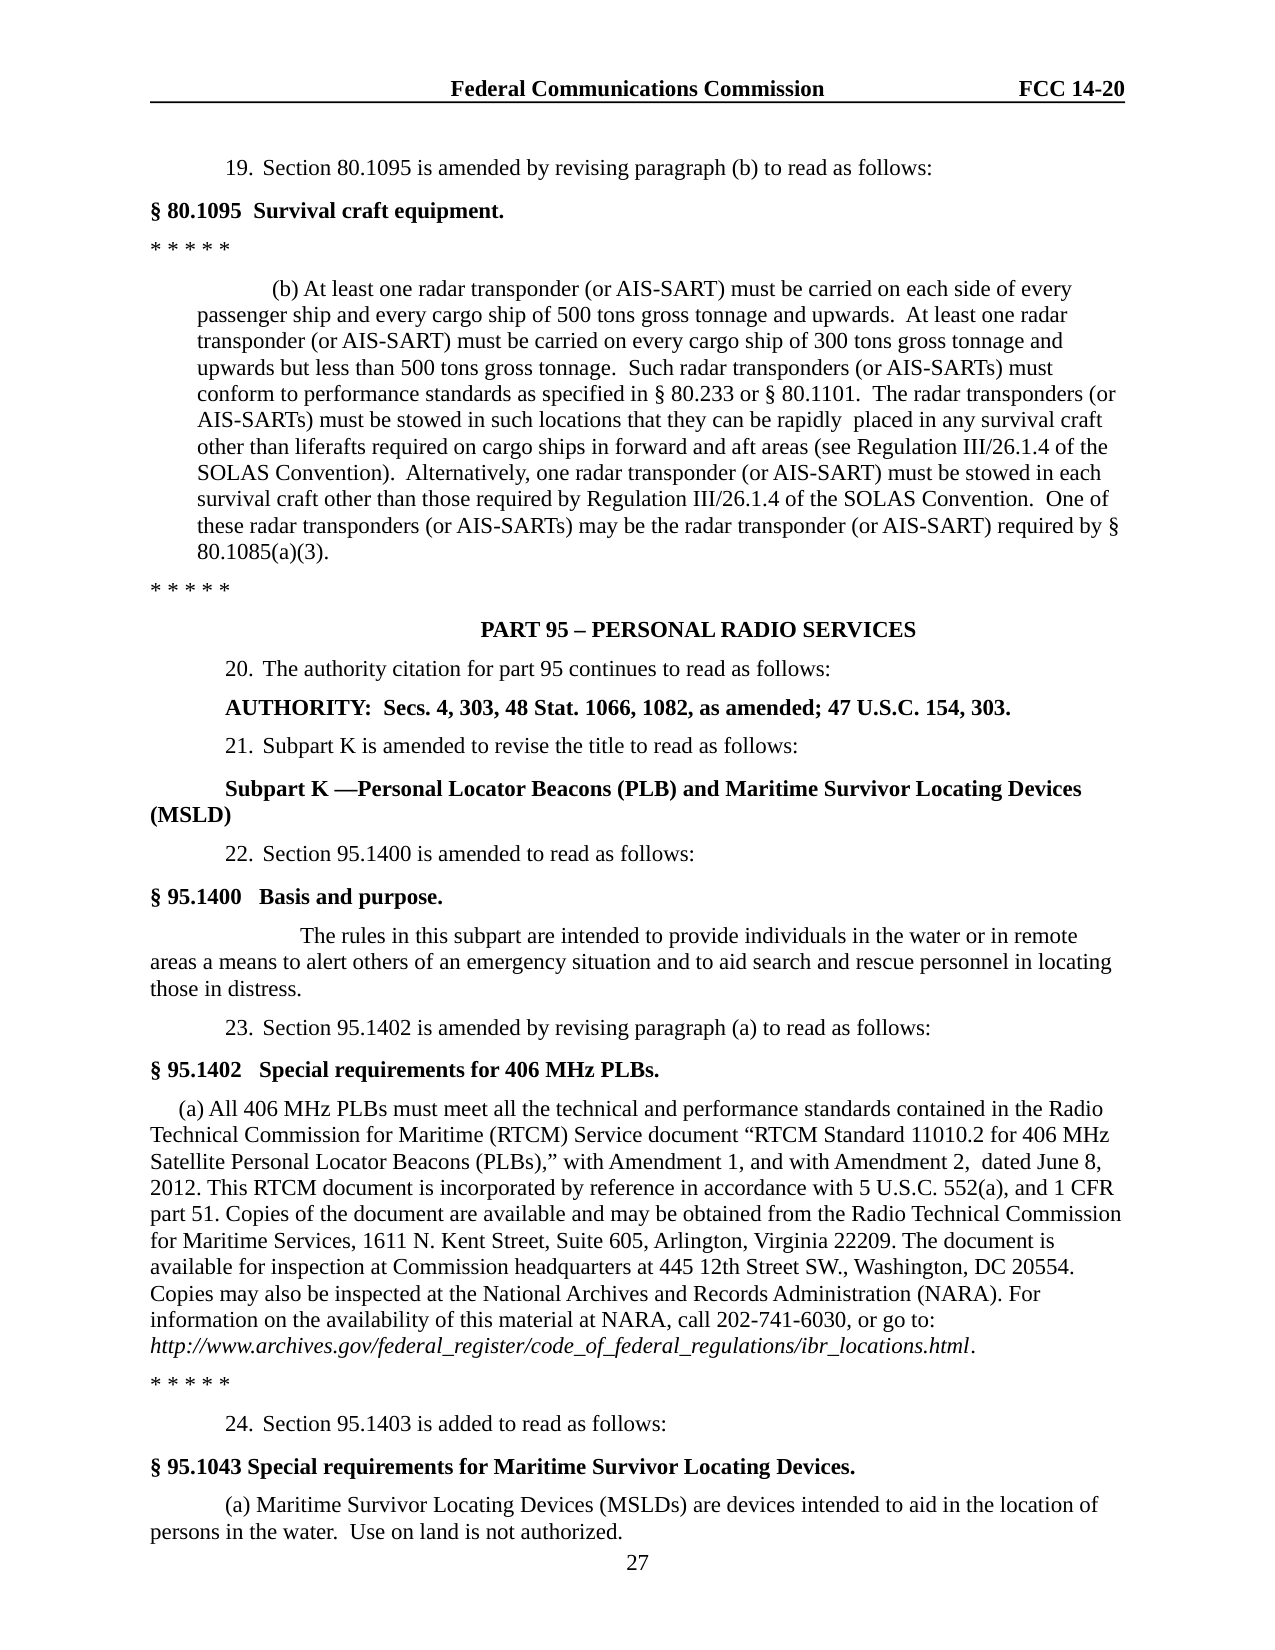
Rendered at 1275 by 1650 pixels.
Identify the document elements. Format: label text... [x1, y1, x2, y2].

list * * * * * [150, 1371, 1125, 1397]
list § 95.1402 Special requirements for 406 MHz PLBs. [150, 1056, 1125, 1083]
subtitle (a) All 406 MHz PLBs must meet all the technical and performance standards contained in the Radio Technical Commission for Maritime (RTCM) Service document “RTCM Standard 11010.2 for 406 MHz Satellite Personal Locator Beacons (PLBs),” with Amendment 1, and with Amendment 2, dated June 8, 2012. This RTCM document is incorporated by reference in accordance with 5 U.S.C. 552(a), and 1 CFR part 51. Copies of the document are available and may be obtained from the Radio Technical Commission for Maritime Services, 1611 N. Kent Street, Suite 605, Arlington, Virginia 22209. The document is available for inspection at Commission headquarters at 445 12th Street SW., Washington, DC 20554. Copies may also be inspected at the National Archives and Records Administration (NARA). For information on the availability of this material at NARA, call 202-741-6030, or go to: http://www.archives.gov/federal_register/code_of_federal_regulations/ibr_locations.html. [150, 1095, 1125, 1359]
list * * * * * [150, 236, 1125, 262]
list * * * * * [150, 577, 1125, 603]
text Section 95.1402 is amended by revising paragraph (a) to read as follows: [197, 1013, 1125, 1040]
text Section 95.1403 is added to read as follows: [197, 1410, 1125, 1436]
text Subpart K is amended to revise the title to read as follows: [197, 732, 1125, 759]
list (a) Maritime Survivor Locating Devices (MSLDs) are devices intended to aid in the location of persons in the water. Use on land is not authorized. [150, 1492, 1125, 1544]
list § 95.1043 Special requirements for Maritime Survivor Locating Devices. [150, 1453, 1125, 1479]
list Subpart K —Personal Locator Beacons (PLB) and Maritime Survivor Locating Devices (MSLD) [150, 775, 1125, 828]
list § 95.1400 Basis and purpose. [150, 883, 1125, 909]
list PART 95 – PERSONAL RADIO SERVICES [272, 616, 1125, 642]
list (b) At least one radar transponder (or AIS-SART) must be carried on each side of every passenger ship and every cargo ship of 500 tons gross tonnage and upwards. At least one radar transponder (or AIS-SART) must be carried on every cargo ship of 300 tons gross tonnage and upwards but less than 500 tons gross tonnage. Such radar transponders (or AIS-SARTs) must conform to performance standards as specified in § 80.233 or § 80.1101. The radar transponders (or AIS-SARTs) must be stowed in such locations that they can be rapidly placed in any survival craft other than liferafts required on cargo ships in forward and aft areas (see Regulation III/26.1.4 of the SOLAS Convention). Alternatively, one radar transponder (or AIS-SART) must be stowed in each survival craft other than those required by Regulation III/26.1.4 of the SOLAS Convention. One of these radar transponders (or AIS-SARTs) may be the radar transponder (or AIS-SART) required by § 80.1085(a)(3). [197, 275, 1125, 564]
text Section 95.1400 is amended to read as follows: [197, 840, 1125, 867]
list The rules in this subpart are intended to provide individuals in the water or in remote areas a means to alert others of an emergency situation and to aid search and rescue personnel in locating those in distress. [150, 922, 1125, 1001]
list § 80.1095 Survival craft equipment. [150, 197, 1125, 223]
text The authority citation for part 95 continues to read as follows: [197, 655, 1125, 681]
text Section 80.1095 is amended by revising paragraph (b) to read as follows: [197, 154, 1125, 181]
list AUTHORITY: Secs. 4, 303, 48 Stat. 1066, 1082, as amended; 47 U.S.C. 154, 303. [150, 694, 1125, 720]
